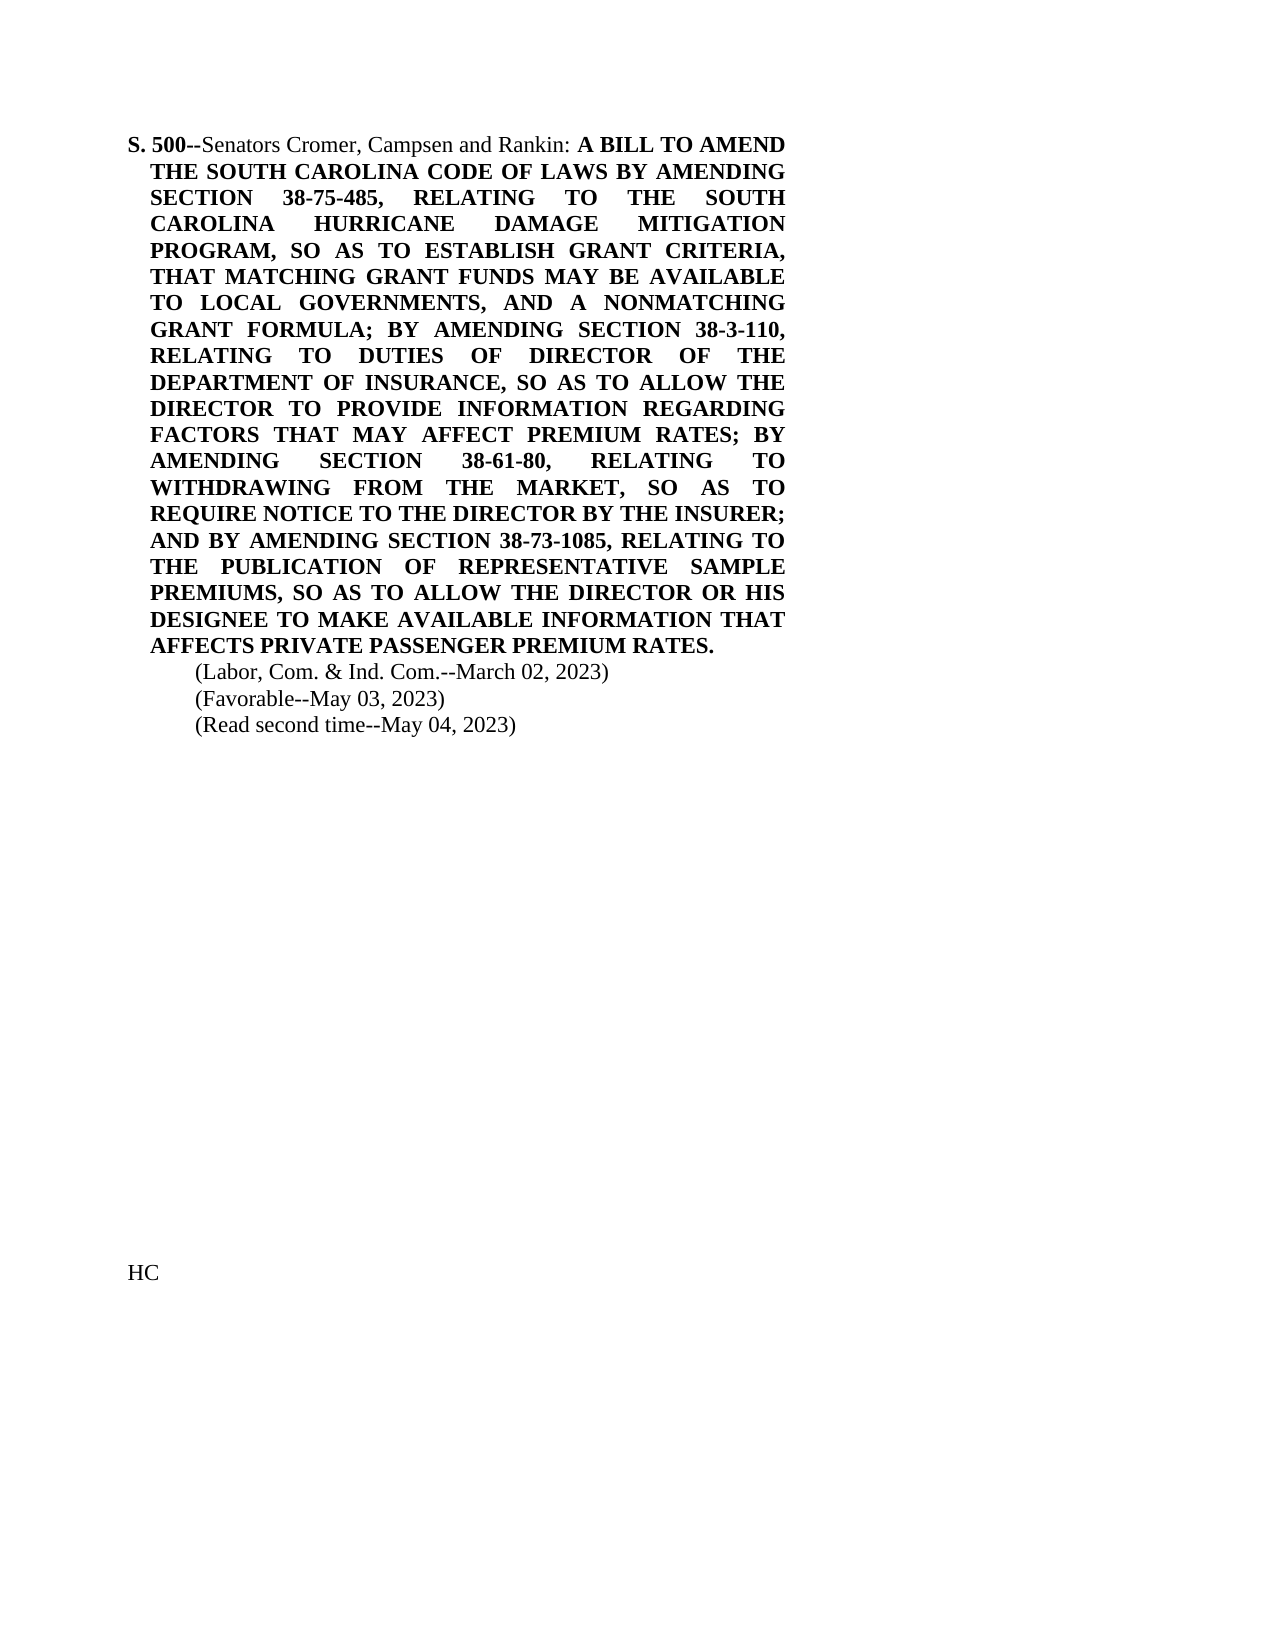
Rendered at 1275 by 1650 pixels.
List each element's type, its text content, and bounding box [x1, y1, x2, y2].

text (Favorable--May 03, 2023) [195, 685, 786, 711]
text (Read second time--May 04, 2023) [195, 711, 786, 737]
text (Labor, Com. & Ind. Com.--March 02, 2023) [195, 658, 786, 685]
text S. 500--Senators Cromer, Campsen and Rankin: A BILL TO AMEND THE SOUTH CAROLINA CODE OF LAWS BY AMENDING SECTION 38-75-485, RELATING TO THE SOUTH CAROLINA HURRICANE DAMAGE MITIGATION PROGRAM, SO AS TO ESTABLISH GRANT CRITERIA, THAT MATCHING GRANT FUNDS MAY BE AVAILABLE TO LOCAL GOVERNMENTS, AND A NONMATCHING GRANT FORMULA; BY AMENDING SECTION 38-3-110, RELATING TO DUTIES OF DIRECTOR OF THE DEPARTMENT OF INSURANCE, SO AS TO ALLOW THE DIRECTOR TO PROVIDE INFORMATION REGARDING FACTORS THAT MAY AFFECT PREMIUM RATES; BY AMENDING SECTION 38-61-80, RELATING TO WITHDRAWING FROM THE MARKET, SO AS TO REQUIRE NOTICE TO THE DIRECTOR BY THE INSURER; AND BY AMENDING SECTION 38-73-1085, RELATING TO THE PUBLICATION OF REPRESENTATIVE SAMPLE PREMIUMS, SO AS TO ALLOW THE DIRECTOR OR HIS DESIGNEE TO MAKE AVAILABLE INFORMATION THAT AFFECTS PRIVATE PASSENGER PREMIUM RATES. [127, 131, 786, 658]
